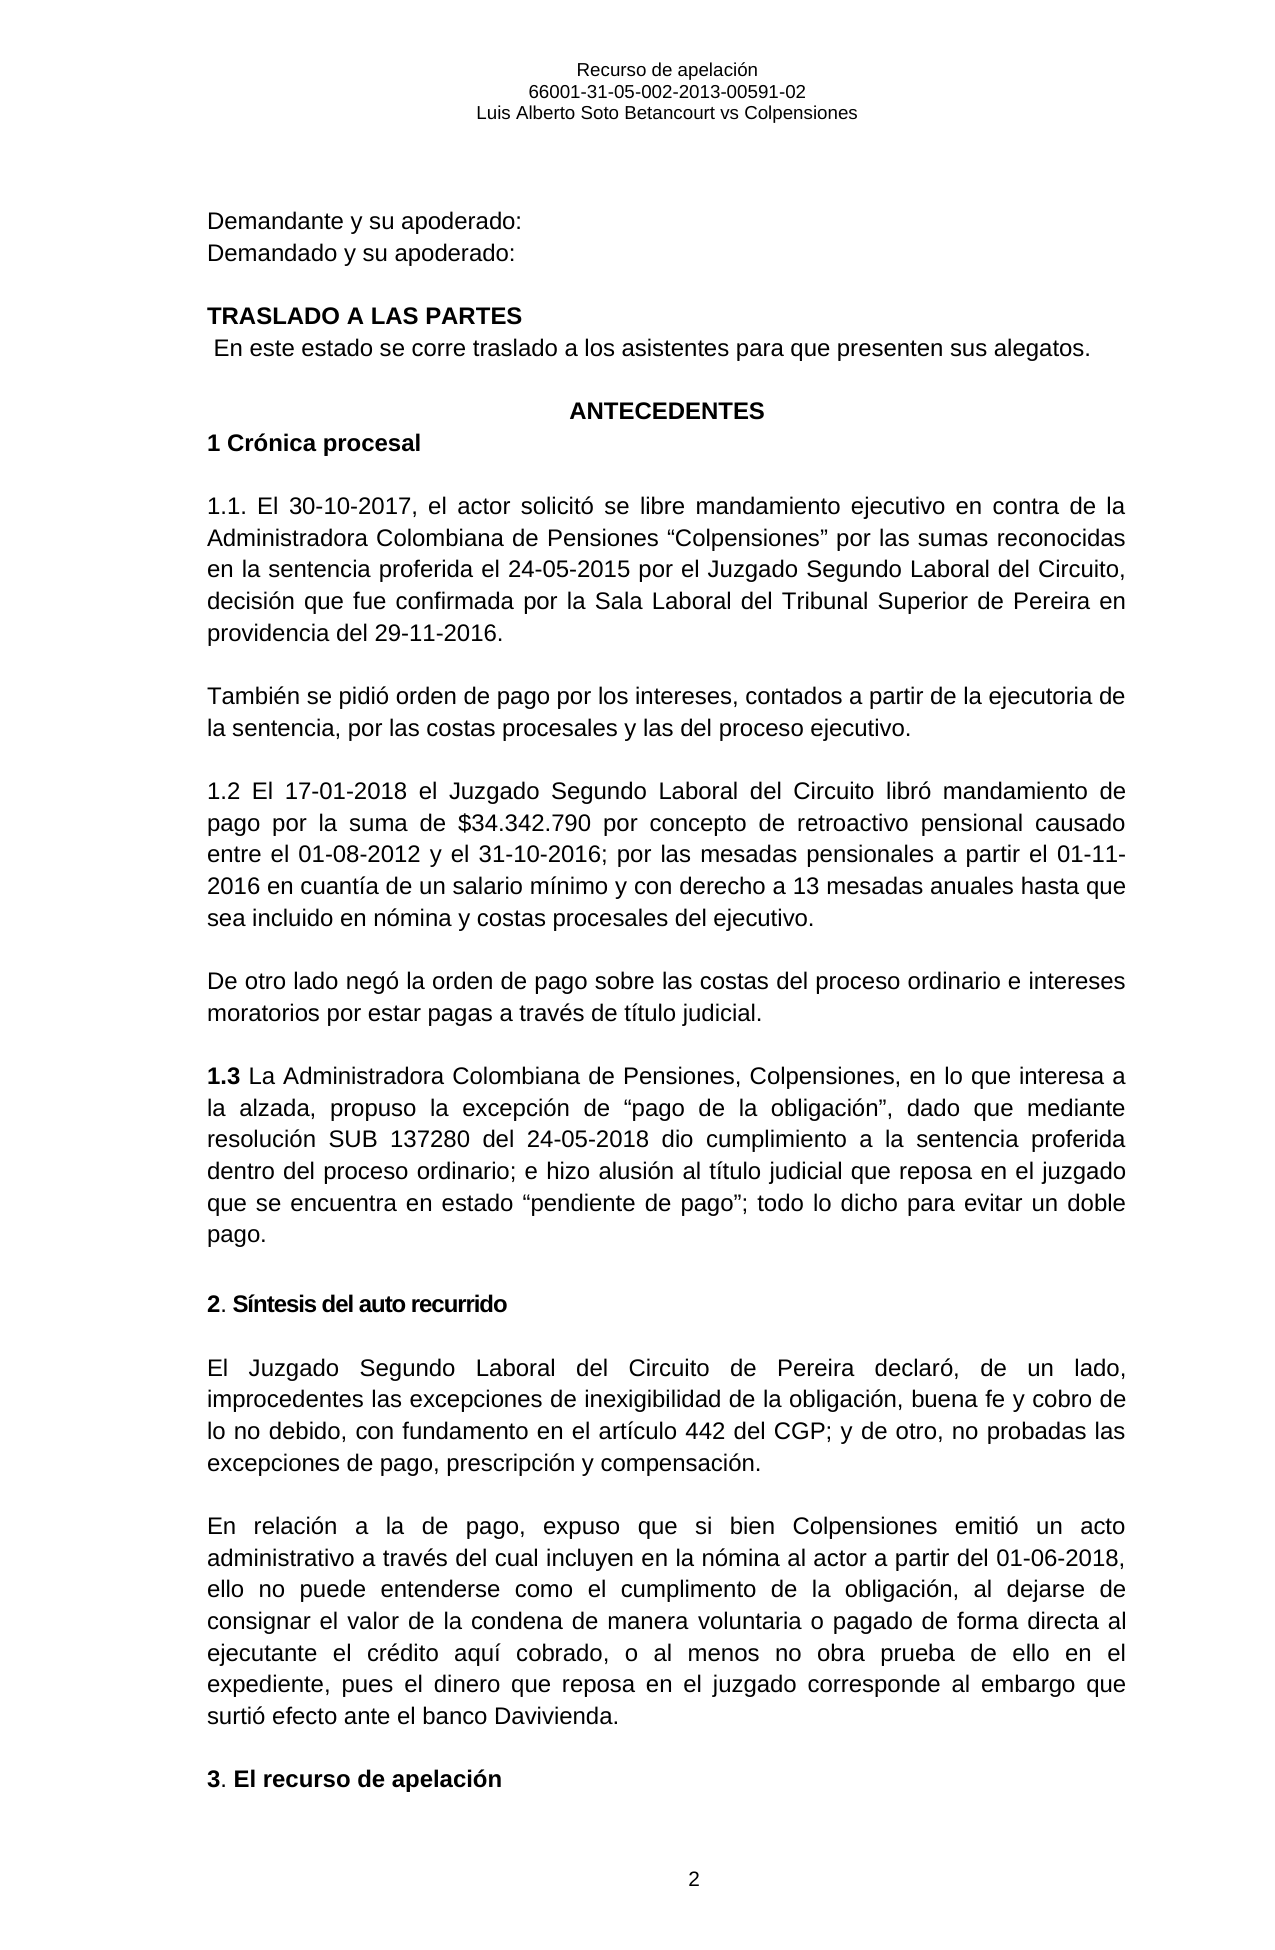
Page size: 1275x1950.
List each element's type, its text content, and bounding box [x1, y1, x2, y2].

text 1.1. El 30-10-2017, el actor solicitó se libre mandamiento ejecutivo en contra de la Administradora Colombiana de Pensiones “Colpensiones” por las sumas reconocidas en la sentencia proferida el 24-05-2015 por el Juzgado Segundo Laboral del Circuito, decisión que fue confirmada por la Sala Laboral del Tribunal Superior de Pereira en providencia del 29-11-2016. [207, 492, 1127, 646]
text TRASLADO A LAS PARTES [207, 302, 1127, 329]
text El Juzgado Segundo Laboral del Circuito de Pereira declaró, de un lado, improcedentes las excepciones de inexigibilidad de la obligación, buena fe y cobro de lo no debido, con fundamento en el artículo 442 del CGP; y de otro, no probadas las excepciones de pago, prescripción y compensación. [207, 1354, 1127, 1476]
text 1.2 El 17-01-2018 el Juzgado Segundo Laboral del Circuito libró mandamiento de pago por la suma de $34.342.790 por concepto de retroactivo pensional causado entre el 01-08-2012 y el 31-10-2016; por las mesadas pensionales a partir el 01-11-2016 en cuantía de un salario mínimo y con derecho a 13 mesadas anuales hasta que sea incluido en nómina y costas procesales del ejecutivo. [207, 777, 1127, 931]
text En este estado se corre traslado a los asistentes para que presenten sus alegatos. [207, 333, 1127, 361]
text De otro lado negó la orden de pago sobre las costas del proceso ordinario e intereses moratorios por estar pagas a través de título judicial. [207, 967, 1127, 1026]
text También se pidió orden de pago por los intereses, contados a partir de la ejecutoria de la sentencia, por las costas procesales y las del proceso ejecutivo. [207, 682, 1127, 741]
text 1 Crónica procesal [207, 428, 1127, 456]
text ANTECEDENTES [207, 397, 1127, 424]
text Demandado y su apoderado: [207, 238, 1127, 266]
text 3. El recurso de apelación [207, 1765, 1127, 1793]
text 1.3 La Administradora Colombiana de Pensiones, Colpensiones, en lo que interesa a la alzada, propuso la excepción de “pago de la obligación”, dado que mediante resolución SUB 137280 del 24-05-2018 dio cumplimiento a la sentencia proferida dentro del proceso ordinario; e hizo alusión al título judicial que reposa en el juzgado que se encuentra en estado “pendiente de pago”; todo lo dicho para evitar un doble pago. [207, 1062, 1127, 1248]
text 2. Síntesis del auto recurrido [207, 1290, 1127, 1318]
text Demandante y su apoderado: [207, 207, 1127, 234]
text En relación a la de pago, expuso que si bien Colpensiones emitió un acto administrativo a través del cual incluyen en la nómina al actor a partir del 01-06-2018, ello no puede entenderse como el cumplimento de la obligación, al dejarse de consignar el valor de la condena de manera voluntaria o pagado de forma directa al ejecutante el crédito aquí cobrado, o al menos no obra prueba de ello en el expediente, pues el dinero que reposa en el juzgado corresponde al embargo que surtió efecto ante el banco Davivienda. [207, 1512, 1127, 1729]
